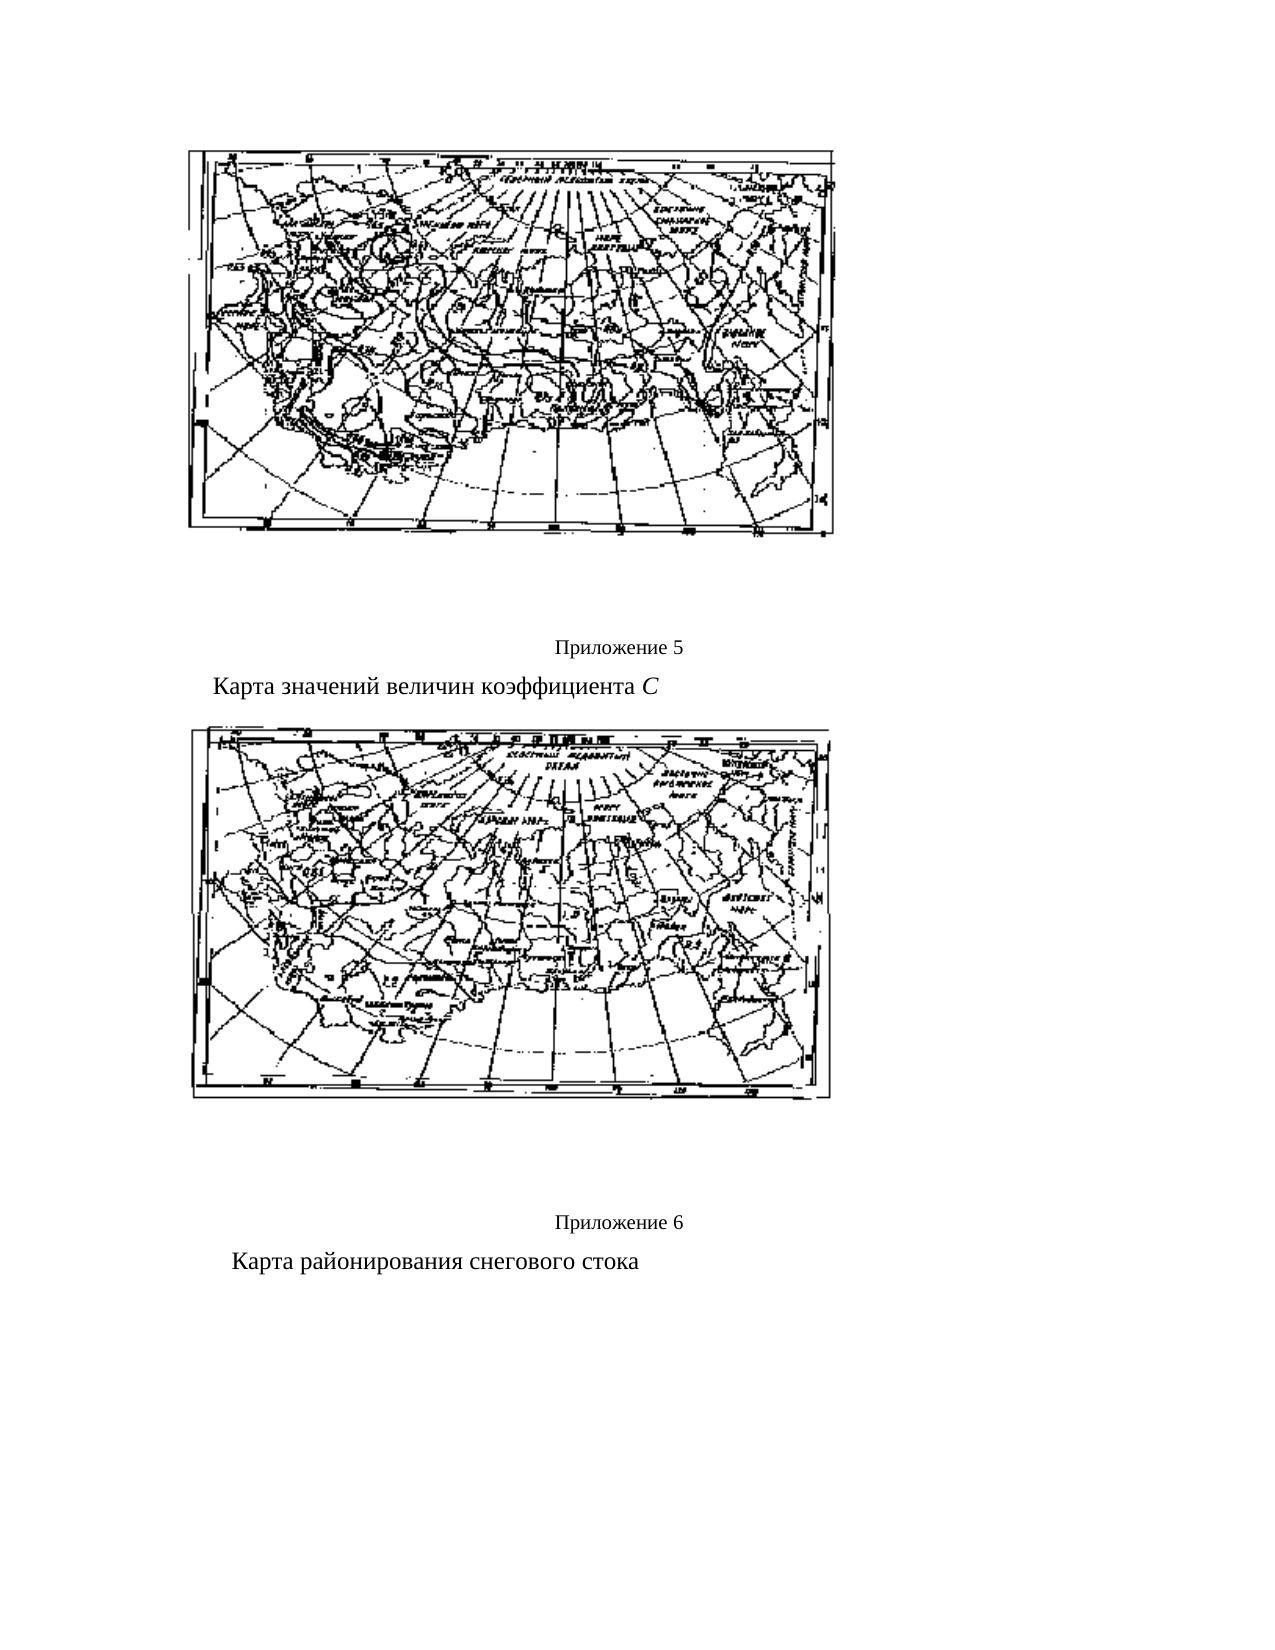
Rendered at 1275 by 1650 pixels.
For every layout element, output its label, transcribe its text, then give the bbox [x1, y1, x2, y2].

picture [187, 149, 837, 622]
picture [187, 725, 837, 1197]
text Приложение 5 [187, 622, 683, 658]
text Карта районирования снегового стока [187, 1246, 683, 1275]
text Приложение 6 [187, 1197, 683, 1234]
text Карта значений величин коэффициента С [187, 671, 683, 700]
